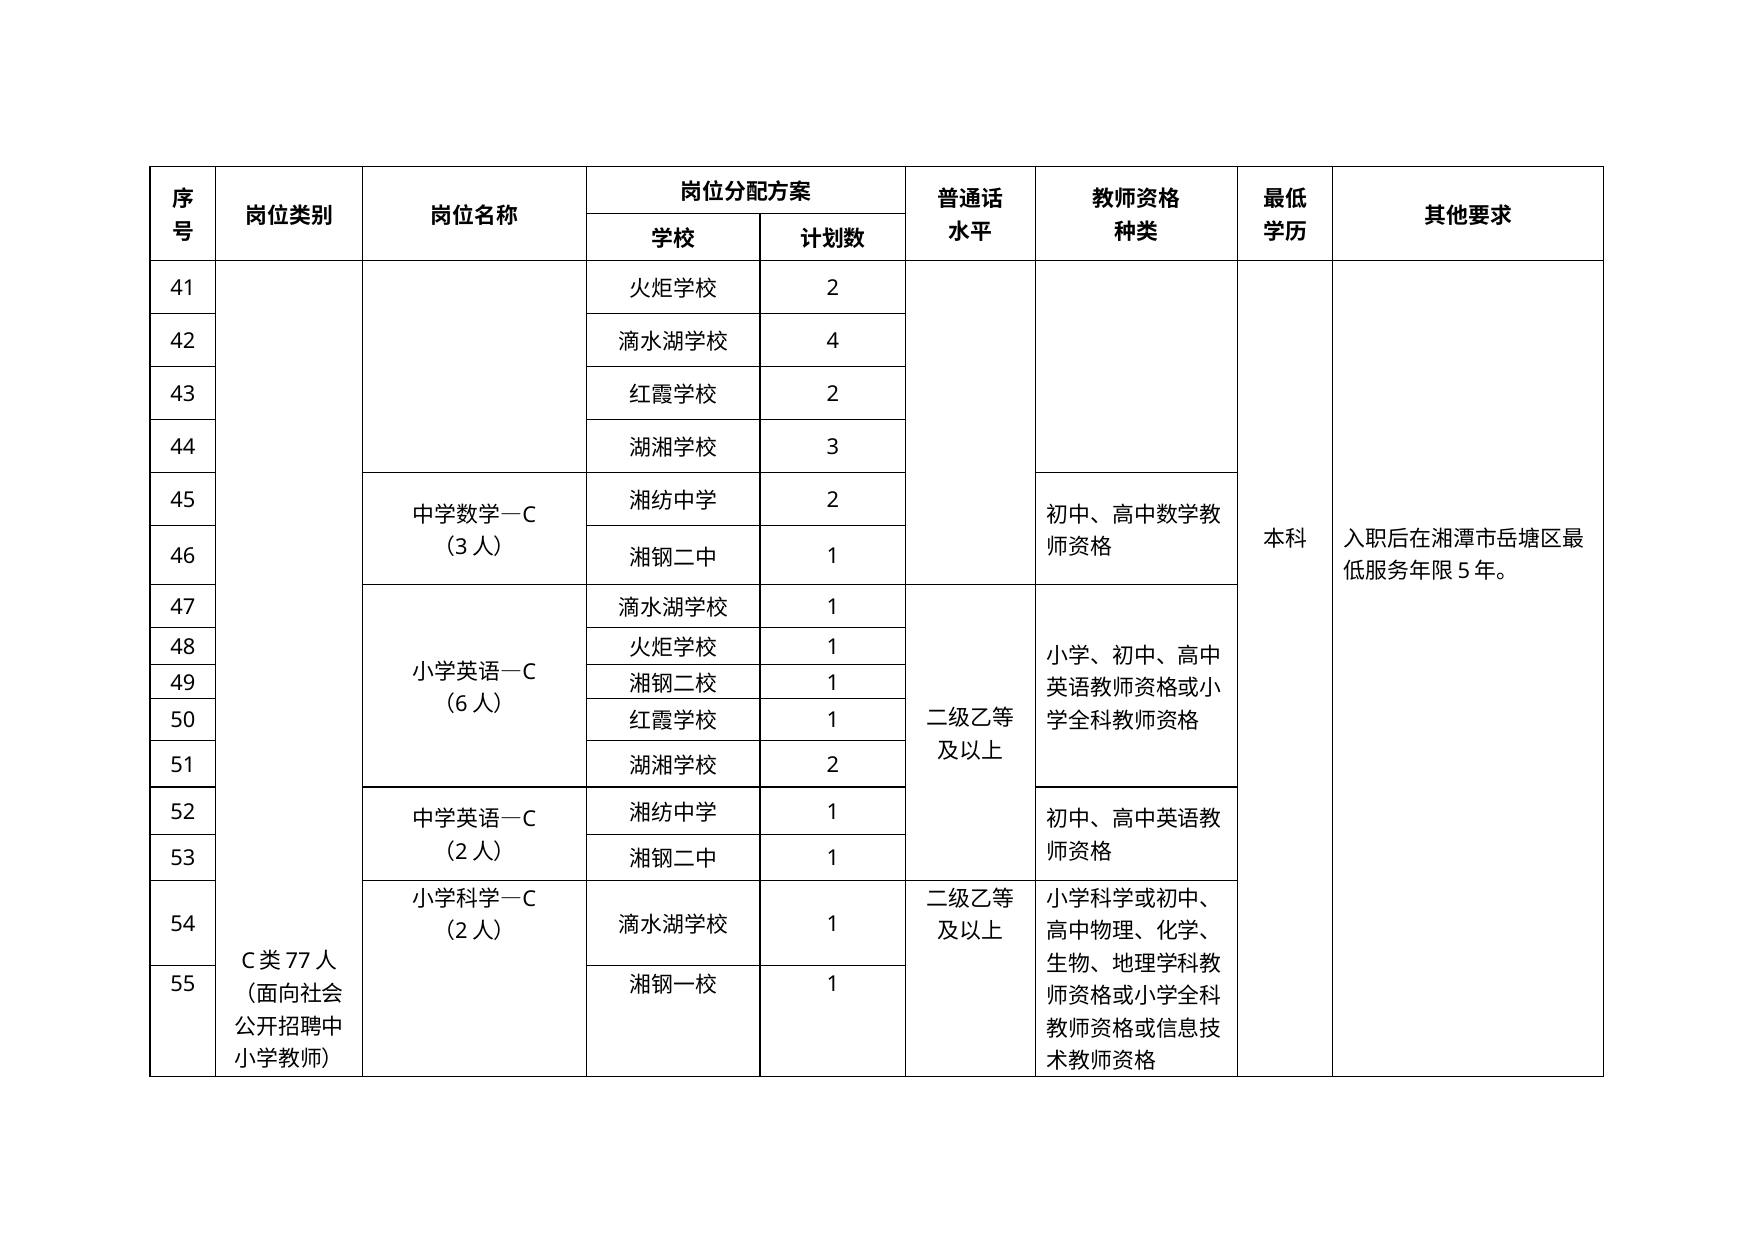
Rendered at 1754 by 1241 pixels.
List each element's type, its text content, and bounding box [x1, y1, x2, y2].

table_cell 初中、高中数学教师资格 [1036, 473, 1237, 584]
table_cell 火炬学校 [587, 628, 759, 664]
table_cell 中学数学—C （3人） [363, 473, 586, 584]
table_cell 1 [761, 699, 905, 739]
table_cell 湘纺中学 [587, 788, 759, 834]
table_cell 1 [761, 835, 905, 879]
table_cell 3 [761, 420, 905, 472]
table_cell 湘钢二校 [587, 665, 759, 698]
table_header 最低 学历 [1238, 167, 1332, 260]
table_cell 45 [151, 473, 215, 525]
table_cell 55 [151, 966, 215, 1076]
table_cell 50 [151, 699, 215, 739]
table_header 岗位类别 [216, 167, 362, 260]
table_cell 2 [761, 367, 905, 419]
table_cell 1 [761, 966, 905, 1076]
table_cell 小学科学—C （2人） [363, 881, 586, 1076]
table_cell 1 [761, 585, 905, 627]
table_cell 滴水湖学校 [587, 881, 759, 965]
table_cell 湖湘学校 [587, 741, 759, 786]
table_cell 41 [151, 261, 215, 313]
table_cell 二级乙等及以上 [906, 585, 1035, 879]
table_cell 2 [761, 741, 905, 786]
table_cell 42 [151, 314, 215, 366]
table_cell 44 [151, 420, 215, 472]
table_cell 计划数 [761, 214, 905, 260]
table_cell 学校 [587, 214, 759, 260]
table_header 其他要求 [1333, 167, 1603, 260]
table_cell 小学科学或初中、高中物理、化学、生物、地理学科教师资格或小学全科教师资格或信息技术教师资格 [1036, 881, 1237, 1076]
table_header 普通话 水平 [906, 167, 1035, 260]
table_cell 4 [761, 314, 905, 366]
table_cell 湘纺中学 [587, 473, 759, 525]
table_header 教师资格 种类 [1036, 167, 1237, 260]
table_cell 49 [151, 665, 215, 698]
table_cell 2 [761, 261, 905, 313]
table_cell 湘钢二中 [587, 835, 759, 879]
table_cell 滴水湖学校 [587, 585, 759, 627]
table_cell 1 [761, 628, 905, 664]
table_cell 小学、初中、高中英语教师资格或小学全科教师资格 [1036, 585, 1237, 786]
table_cell 1 [761, 665, 905, 698]
table_cell 54 [151, 881, 215, 965]
table_cell 小学英语—C （6人） [363, 585, 586, 786]
table_cell 51 [151, 741, 215, 786]
table_cell 53 [151, 835, 215, 879]
table_cell 滴水湖学校 [587, 314, 759, 366]
table_cell 火炬学校 [587, 261, 759, 313]
table_cell 红霞学校 [587, 367, 759, 419]
table_cell 湘钢一校 [587, 966, 759, 1076]
table_cell 46 [151, 526, 215, 584]
table_cell 湘钢二中 [587, 526, 759, 584]
table_cell 初中、高中英语教师资格 [1036, 788, 1237, 879]
table_cell 52 [151, 788, 215, 834]
table_header 岗位名称 [363, 167, 586, 260]
table_header 岗位分配方案 [587, 167, 905, 213]
table_header 序号 [151, 167, 215, 260]
table_cell 二级乙等及以上 [906, 881, 1035, 1076]
table_cell 1 [761, 788, 905, 834]
table_cell 47 [151, 585, 215, 627]
table_cell 湖湘学校 [587, 420, 759, 472]
table_cell 1 [761, 881, 905, 965]
table_cell 43 [151, 367, 215, 419]
table_cell 48 [151, 628, 215, 664]
table_cell 红霞学校 [587, 699, 759, 739]
table_cell 1 [761, 526, 905, 584]
table_cell 中学英语—C （2人） [363, 788, 586, 879]
table_cell 2 [761, 473, 905, 525]
